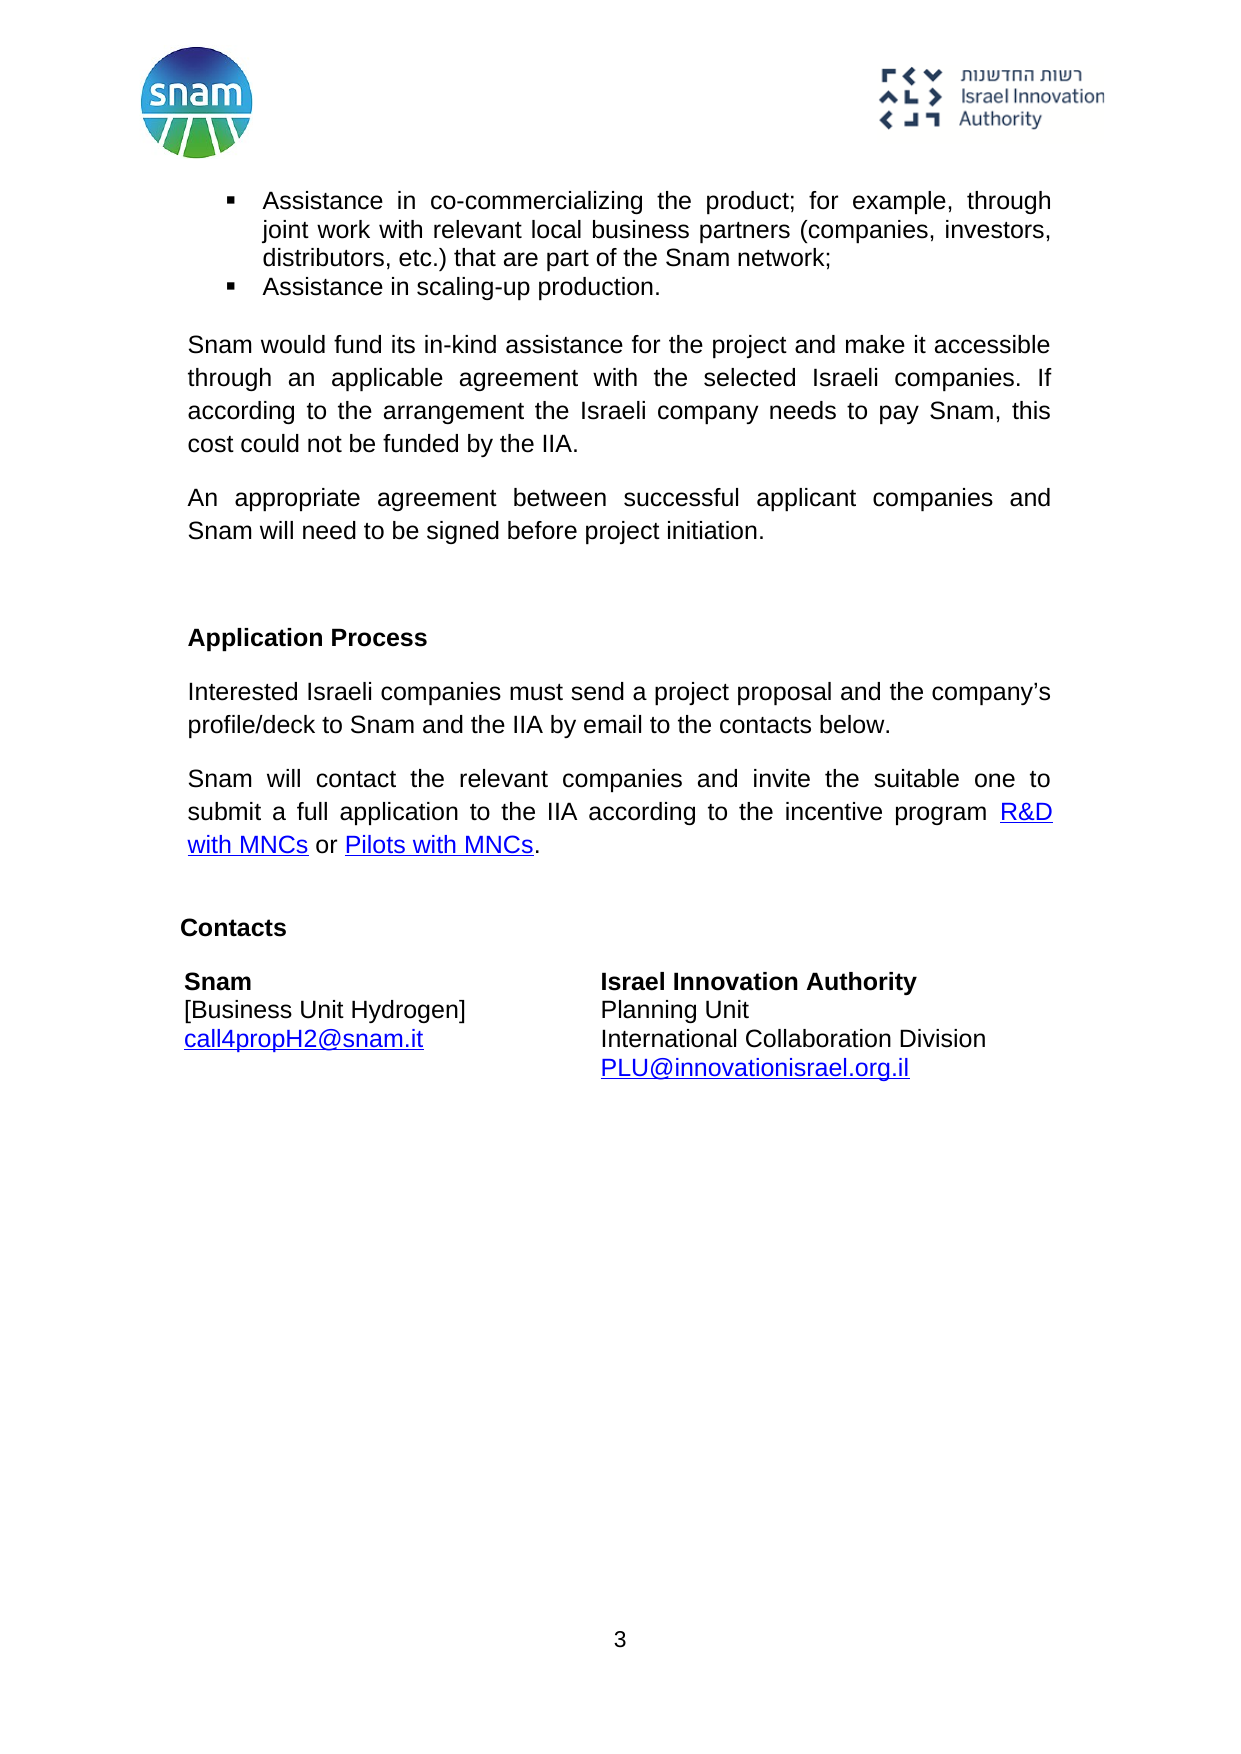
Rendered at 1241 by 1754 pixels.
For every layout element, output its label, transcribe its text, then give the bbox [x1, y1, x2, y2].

text Contacts [173, 913, 1053, 942]
list Assistance in scaling-up production. [225, 272, 1053, 301]
text Application Process [187, 623, 1053, 652]
picture [139, 45, 253, 159]
text Snam will contact the relevant companies and invite the suitable one to submit a full application to the IIA according to the incentive program R&D with MNCs or Pilots with MNCs. [187, 764, 1053, 859]
table_header Israel Innovation Authority Planning Unit International Collaboration Division PLU@innovationisrael.org.il [604, 967, 1059, 1082]
table_header Snam [Business Unit Hydrogen] call4propH2@snam.it [188, 967, 604, 1082]
text Interested Israeli companies must send a project proposal and the company’s profile/deck to Snam and the IIA by email to the contacts below. [187, 677, 1053, 739]
text An appropriate agreement between successful applicant companies and Snam will need to be signed before project initiation. [187, 483, 1053, 544]
picture [876, 65, 1104, 144]
text Snam would fund its in-kind assistance for the project and make it accessible through an applicable agreement with the selected Israeli companies. If according to the arrangement the Israeli company needs to pay Snam, this cost could not be funded by the IIA. [187, 330, 1053, 458]
list Assistance in co-commercializing the product; for example, through joint work with relevant local business partners (companies, investors, distributors, etc.) that are part of the Snam network; [225, 186, 1053, 272]
